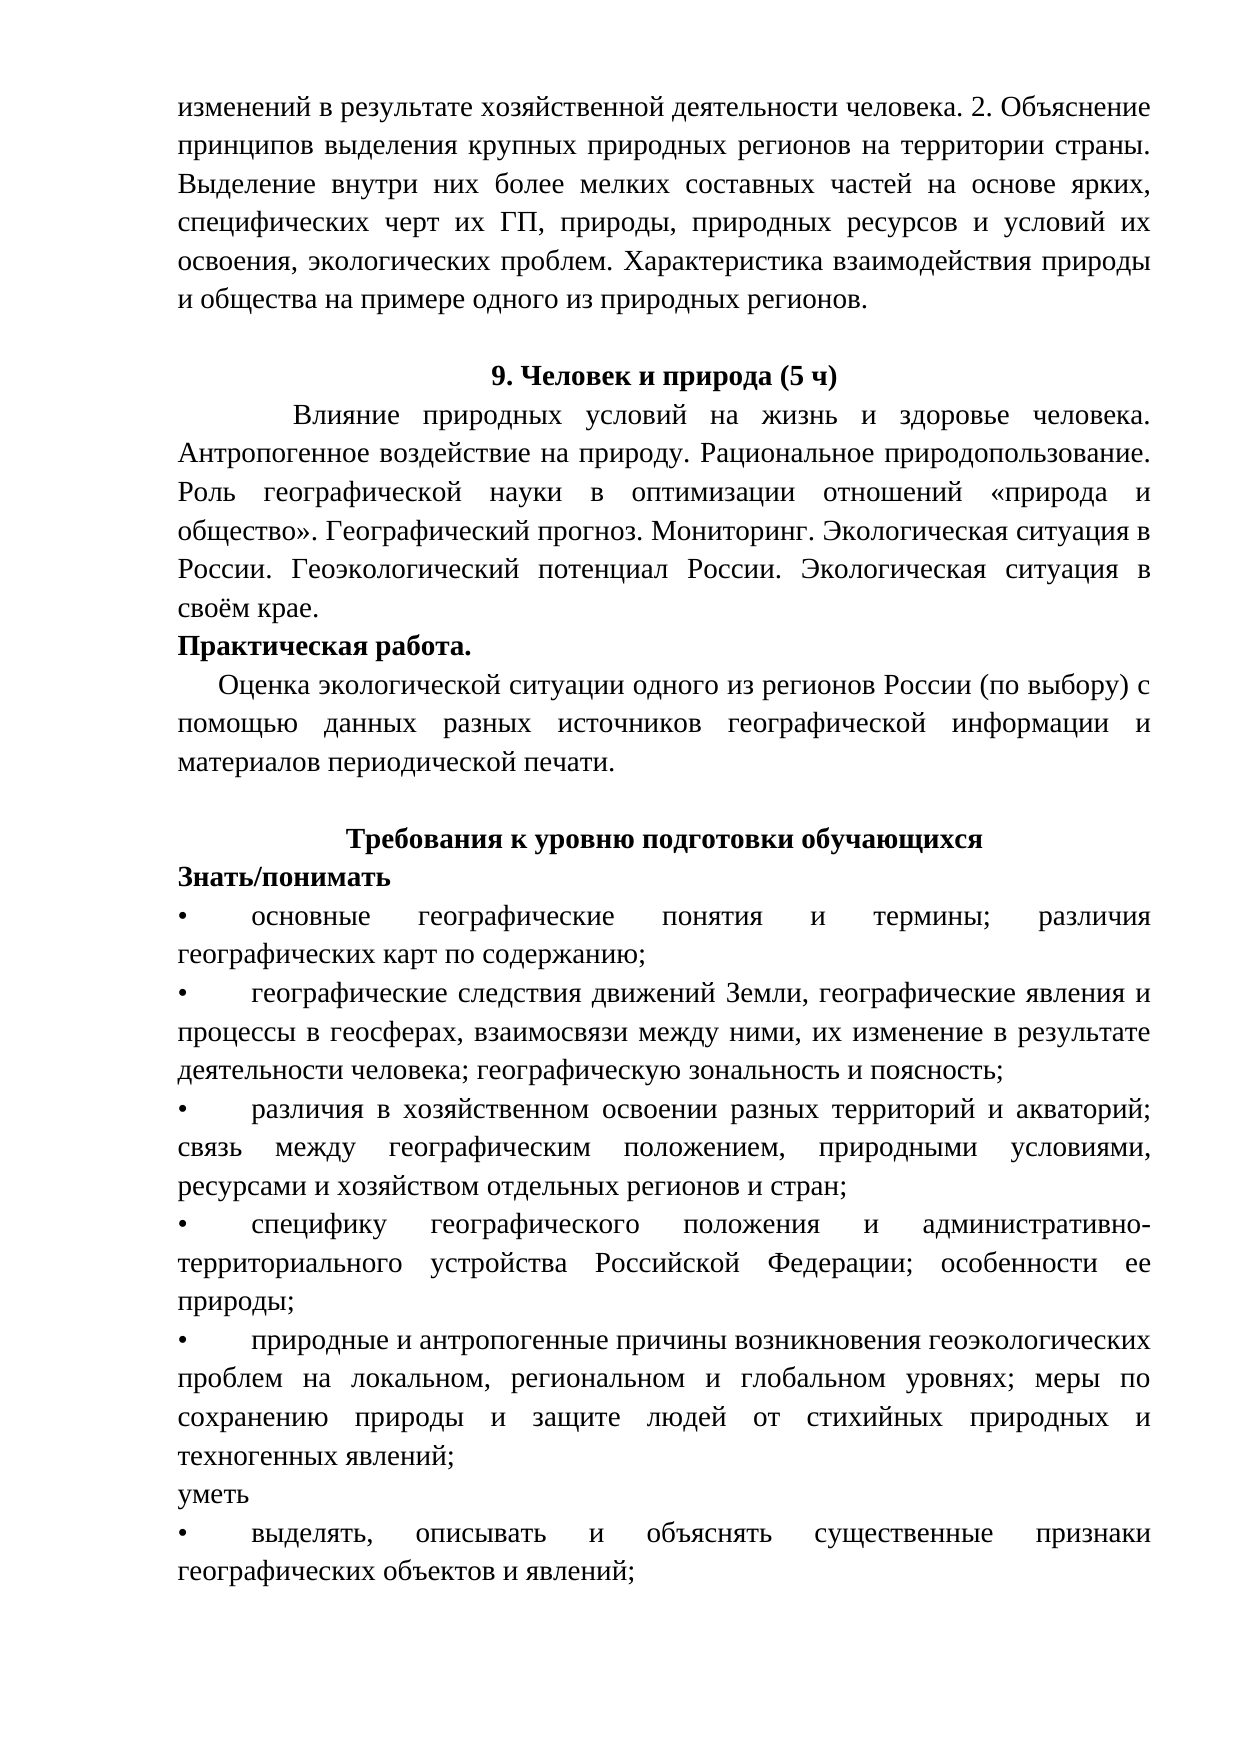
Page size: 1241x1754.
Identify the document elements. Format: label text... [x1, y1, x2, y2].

text Практическая работа. [177, 628, 1152, 662]
text • географические следствия движений Земли, географические явления и процессы в геосферах, взаимосвязи между ними, их изменение в результате деятельности человека; географическую зональность и поясность; [177, 975, 1152, 1086]
text уметь [177, 1476, 1152, 1510]
text • природные и антропогенные причины возникновения геоэкологических проблем на локальном, региональном и глобальном уровнях; меры по сохранению природы и защите людей от стихийных природных и техногенных явлений; [177, 1322, 1152, 1471]
text • основные географические понятия и термины; различия географических карт по содержанию; [177, 898, 1152, 970]
text Знать/понимать [177, 859, 1152, 893]
text • специфику географического положения и административно-территориального устройства Российской Федерации; особенности ее природы; [177, 1206, 1152, 1317]
text • различия в хозяйственном освоении разных территорий и акваторий; связь между географическим положением, природными условиями, ресурсами и хозяйством отдельных регионов и стран; [177, 1091, 1152, 1201]
text • выделять, описывать и объяснять существенные признаки географических объектов и явлений; [177, 1515, 1152, 1587]
text 9. Человек и природа (5 ч) [177, 358, 1152, 392]
text Оценка экологической ситуации одного из регионов России (по выбору) с помощью данных разных источников географической информации и материалов периодической печати. [177, 667, 1152, 777]
text Требования к уровню подготовки обучающихся [177, 821, 1152, 854]
text Влияние природных условий на жизнь и здоровье человека. Антропогенное воздействие на природу. Рациональное природопользование. Роль географической науки в оптимизации отношений «природа и общество». Географический прогноз. Мониторинг. Экологическая ситуация в России. Геоэкологический потенциал России. Экологическая ситуация в своём крае. [177, 397, 1152, 623]
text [177, 89, 1152, 315]
